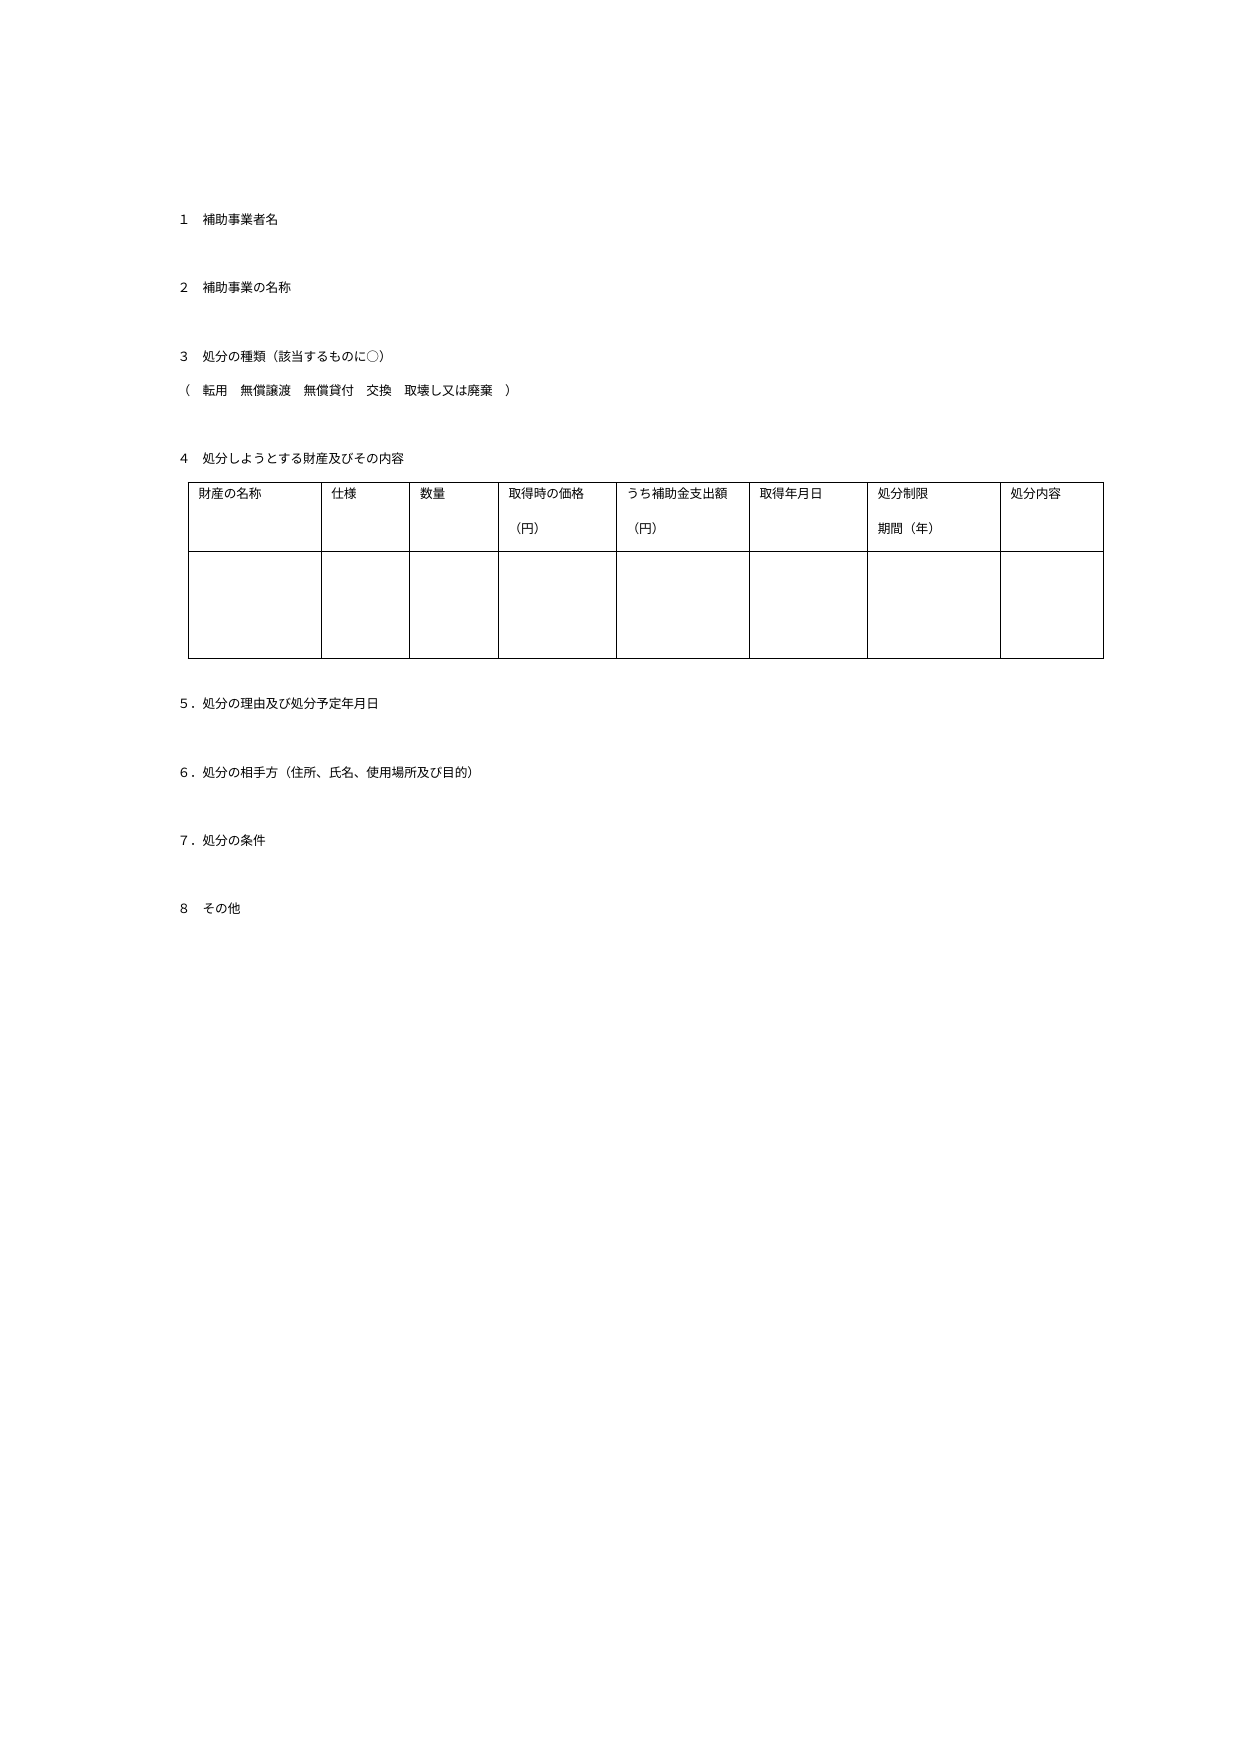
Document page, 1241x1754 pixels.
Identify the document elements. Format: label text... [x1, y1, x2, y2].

text ２ 補助事業の名称 [177, 277, 1092, 311]
table_cell [868, 552, 1000, 657]
table_header 処分内容 [1001, 483, 1103, 551]
table_cell [617, 552, 749, 657]
text ８ その他 [177, 898, 1092, 932]
table_cell [410, 552, 498, 657]
table_cell [499, 552, 616, 657]
text ４ 処分しようとする財産及びその内容 [177, 448, 1092, 482]
text ３ 処分の種類（該当するものに○） [177, 345, 1092, 379]
table_header 数量 [410, 483, 498, 551]
text ７．処分の条件 [177, 829, 1092, 863]
table_header 取得年月日 [750, 483, 867, 551]
table_cell [750, 552, 867, 657]
table_cell [189, 552, 321, 657]
table_cell [1001, 552, 1103, 657]
table_header 仕様 [322, 483, 409, 551]
table_header 処分制限 期間（年） [868, 483, 1000, 551]
text （ 転用 無償譲渡 無償貸付 交換 取壊し又は廃棄 ） [177, 379, 1092, 413]
table_header 取得時の価格（円） [499, 483, 616, 551]
text １ 補助事業者名 [177, 208, 1092, 243]
table_cell [322, 552, 409, 657]
table_header うち補助金支出額（円） [617, 483, 749, 551]
table_header 財産の名称 [189, 483, 321, 551]
text ６．処分の相手方（住所、氏名、使用場所及び目的） [177, 761, 1092, 795]
text ５．処分の理由及び処分予定年月日 [177, 693, 1092, 727]
